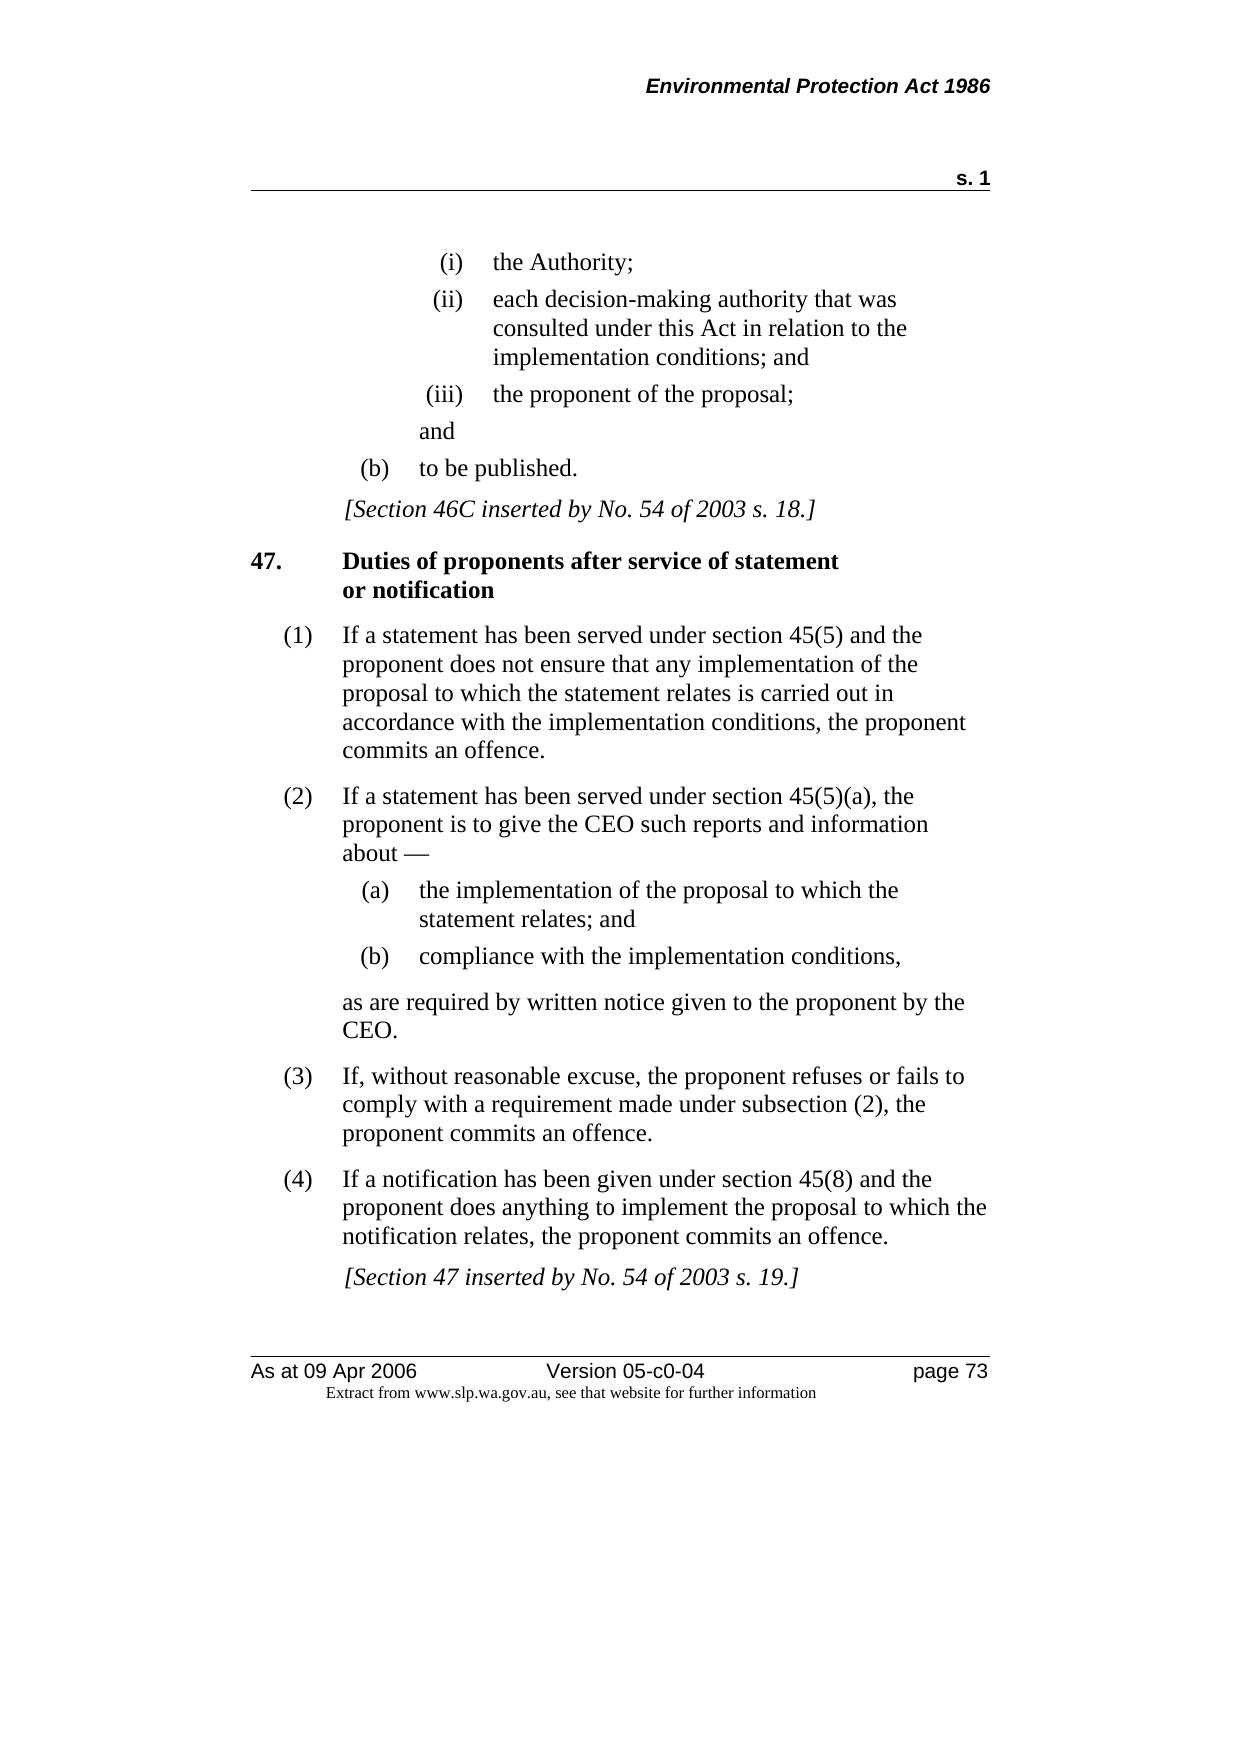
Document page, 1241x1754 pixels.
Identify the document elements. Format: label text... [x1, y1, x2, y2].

text as are required by written notice given to the proponent by the CEO. [251, 987, 990, 1044]
text [Section 46C inserted by No. 54 of 2003 s. 18.] [251, 494, 990, 523]
text (2) If a statement has been served under section 45(5)(a), the proponent is to give the CEO such reports and information about — [251, 781, 990, 867]
text (b) compliance with the implementation conditions, [251, 941, 990, 970]
text and [251, 416, 990, 445]
text (1) If a statement has been served under section 45(5) and the proponent does not ensure that any implementation of the proposal to which the statement relates is carried out in accordance with the implementation conditions, the proponent commits an offence. [251, 620, 990, 764]
text (3) If, without reasonable excuse, the proponent refuses or fails to comply with a requirement made under subsection (2), the proponent commits an offence. [251, 1061, 990, 1147]
text (b) to be published. [251, 453, 990, 482]
subtitle 47. Duties of proponents after service of statement or notification [251, 546, 990, 604]
text [Section 47 inserted by No. 54 of 2003 s. 19.] [251, 1262, 990, 1291]
text (i) the Authority; [251, 247, 990, 276]
text (a) the implementation of the proposal to which the statement relates; and [251, 875, 990, 933]
text (iii) the proponent of the proposal; [251, 379, 990, 408]
text (4) If a notification has been given under section 45(8) and the proponent does anything to implement the proposal to which the notification relates, the proponent commits an offence. [251, 1164, 990, 1250]
text (ii) each decision-making authority that was consulted under this Act in relation to the implementation conditions; and [251, 284, 990, 371]
